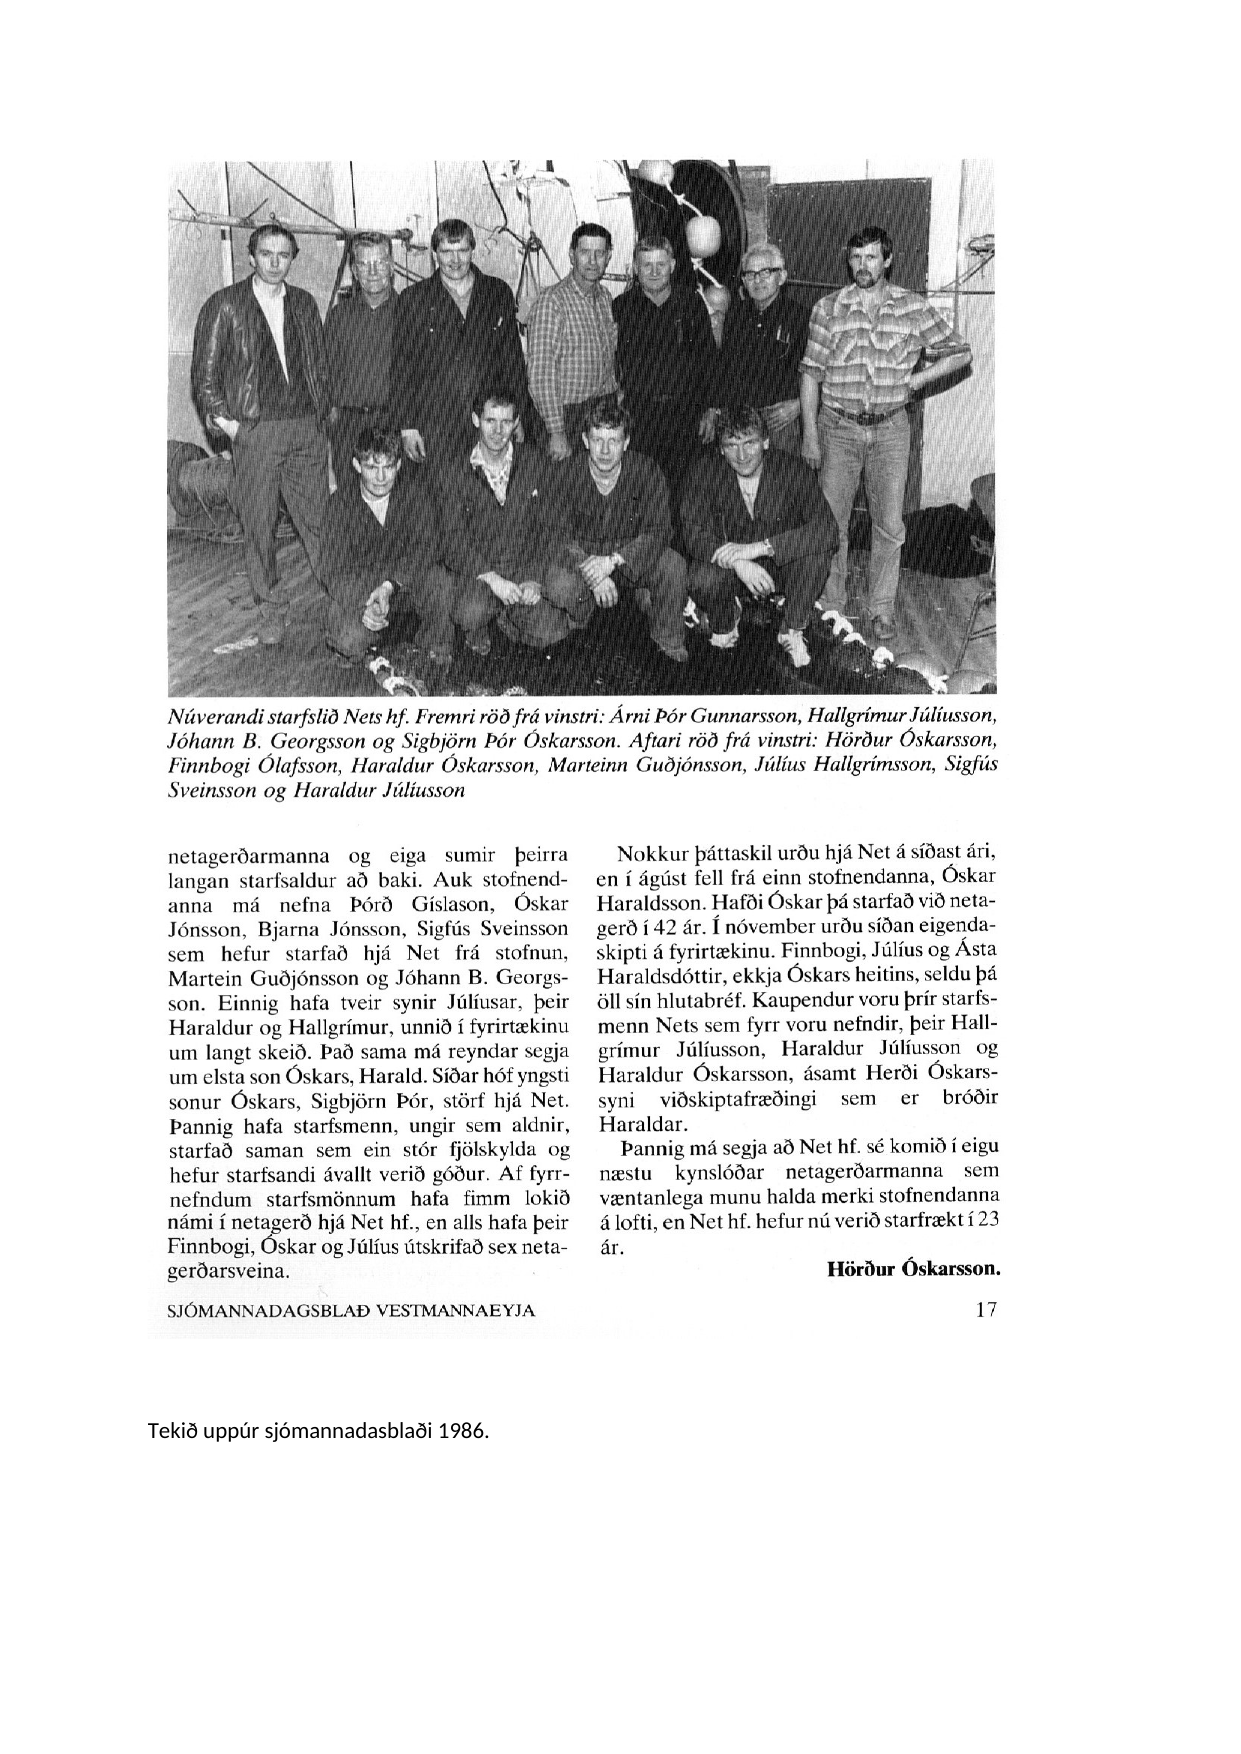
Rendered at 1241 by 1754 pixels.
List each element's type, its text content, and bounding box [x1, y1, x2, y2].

text Tekið uppúr sjómannadasblaði 1986. [148, 1417, 1093, 1445]
picture [147, 147, 1010, 1339]
